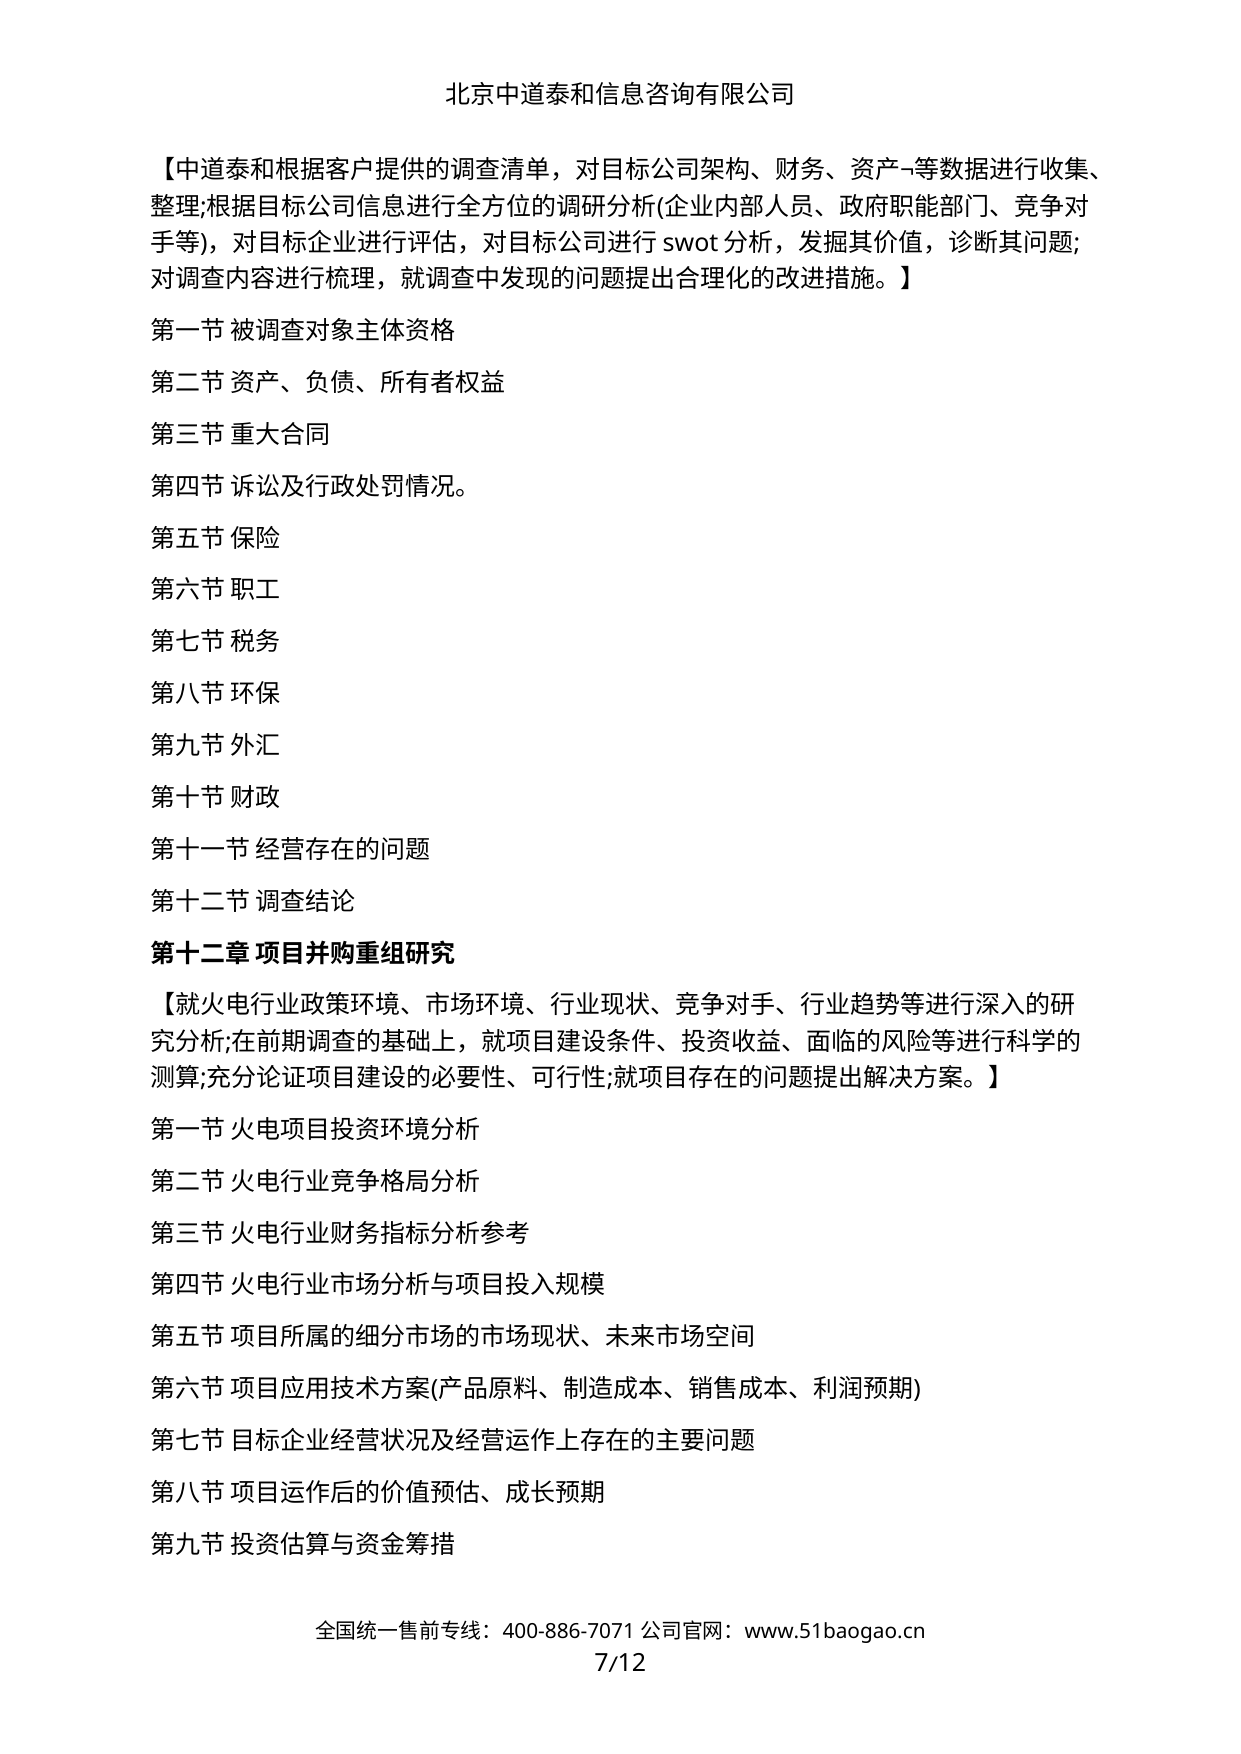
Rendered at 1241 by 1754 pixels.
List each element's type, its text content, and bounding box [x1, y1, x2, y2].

text 第三节 火电行业财务指标分析参考 [150, 1213, 1090, 1249]
text 第八节 项目运作后的价值预估、成长预期 [150, 1472, 1090, 1509]
text 第九节 投资估算与资金筹措 [150, 1524, 1090, 1561]
text 第七节 税务 [150, 622, 1090, 658]
text 第二节 资产、负债、所有者权益 [150, 362, 1090, 399]
text 第五节 项目所属的细分市场的市场现状、未来市场空间 [150, 1317, 1090, 1353]
text 第四节 火电行业市场分析与项目投入规模 [150, 1265, 1090, 1301]
text 第七节 目标企业经营状况及经营运作上存在的主要问题 [150, 1421, 1090, 1457]
text 第十一节 经营存在的问题 [150, 829, 1090, 866]
text 第二节 火电行业竞争格局分析 [150, 1161, 1090, 1197]
text 第十节 财政 [150, 777, 1090, 814]
text 第五节 保险 [150, 518, 1090, 554]
text 第六节 职工 [150, 570, 1090, 606]
text 第十二节 调查结论 [150, 881, 1090, 917]
text 第一节 被调查对象主体资格 [150, 311, 1090, 347]
text 第十二章 项目并购重组研究 [150, 933, 1090, 969]
text 第八节 环保 [150, 674, 1090, 710]
text 【中道泰和根据客户提供的调查清单，对目标公司架构、财务、资产¬等数据进行收集、整理;根据目标公司信息进行全方位的调研分析(企业内部人员、政府职能部门、竞争对手等)，对目标企业进行评估，对目标公司进行swot分析，发掘其价值，诊断其问题;对调查内容进行梳理，就调查中发现的问题提出合理化的改进措施。】 [150, 150, 1090, 295]
text 【就火电行业政策环境、市场环境、行业现状、竞争对手、行业趋势等进行深入的研究分析;在前期调查的基础上，就项目建设条件、投资收益、面临的风险等进行科学的测算;充分论证项目建设的必要性、可行性;就项目存在的问题提出解决方案。】 [150, 985, 1090, 1094]
text 第一节 火电项目投资环境分析 [150, 1109, 1090, 1146]
text 第六节 项目应用技术方案(产品原料、制造成本、销售成本、利润预期) [150, 1369, 1090, 1405]
text 第九节 外汇 [150, 726, 1090, 762]
text 第四节 诉讼及行政处罚情况。 [150, 466, 1090, 502]
text 第三节 重大合同 [150, 414, 1090, 451]
